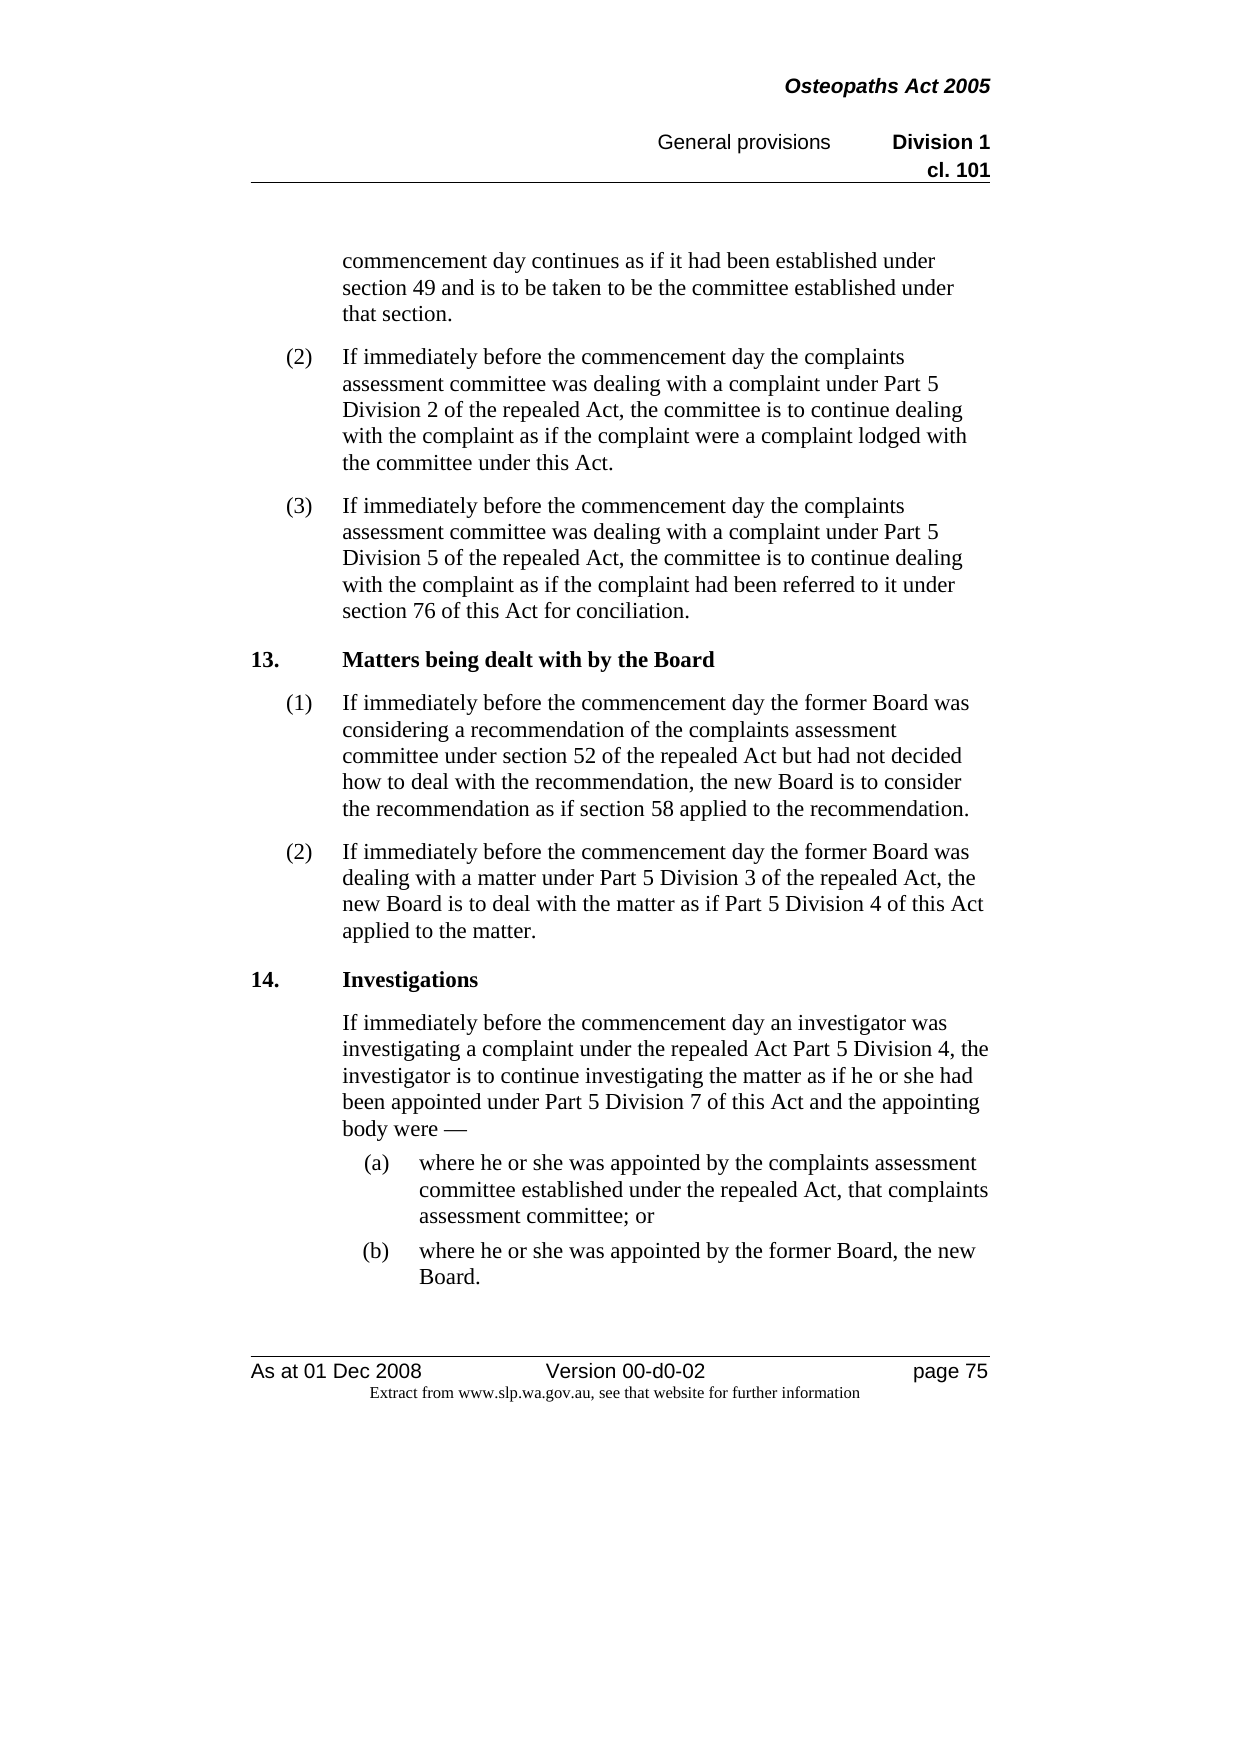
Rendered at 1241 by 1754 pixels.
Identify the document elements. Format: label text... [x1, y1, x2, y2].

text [251, 247, 990, 327]
subtitle 14. Investigations [251, 966, 990, 992]
text (2) If immediately before the commencement day the former Board was dealing with a matter under Part 5 Division 3 of the repealed Act, the new Board is to deal with the matter as if Part 5 Division 4 of this Act applied to the matter. [251, 838, 990, 943]
text (2) If immediately before the commencement day the complaints assessment committee was dealing with a complaint under Part 5 Division 2 of the repealed Act, the committee is to continue dealing with the complaint as if the complaint were a complaint lodged with the committee under this Act. [251, 343, 990, 475]
text If immediately before the commencement day an investigator was investigating a complaint under the repealed Act Part 5 Division 4, the investigator is to continue investigating the matter as if he or she had been appointed under Part 5 Division 7 of this Act and the appointing body were — [251, 1009, 990, 1141]
text (3) If immediately before the commencement day the complaints assessment committee was dealing with a complaint under Part 5 Division 5 of the repealed Act, the committee is to continue dealing with the complaint as if the complaint had been referred to it under section 76 of this Act for conciliation. [251, 492, 990, 623]
text (1) If immediately before the commencement day the former Board was considering a recommendation of the complaints assessment committee under section 52 of the repealed Act but had not decided how to deal with the recommendation, the new Board is to consider the recommendation as if section 58 applied to the recommendation. [251, 689, 990, 821]
subtitle 13. Matters being dealt with by the Board [251, 646, 990, 673]
text (a) where he or she was appointed by the complaints assessment committee established under the repealed Act, that complaints assessment committee; or [251, 1149, 990, 1228]
text (b) where he or she was appointed by the former Board, the new Board. [251, 1237, 990, 1289]
